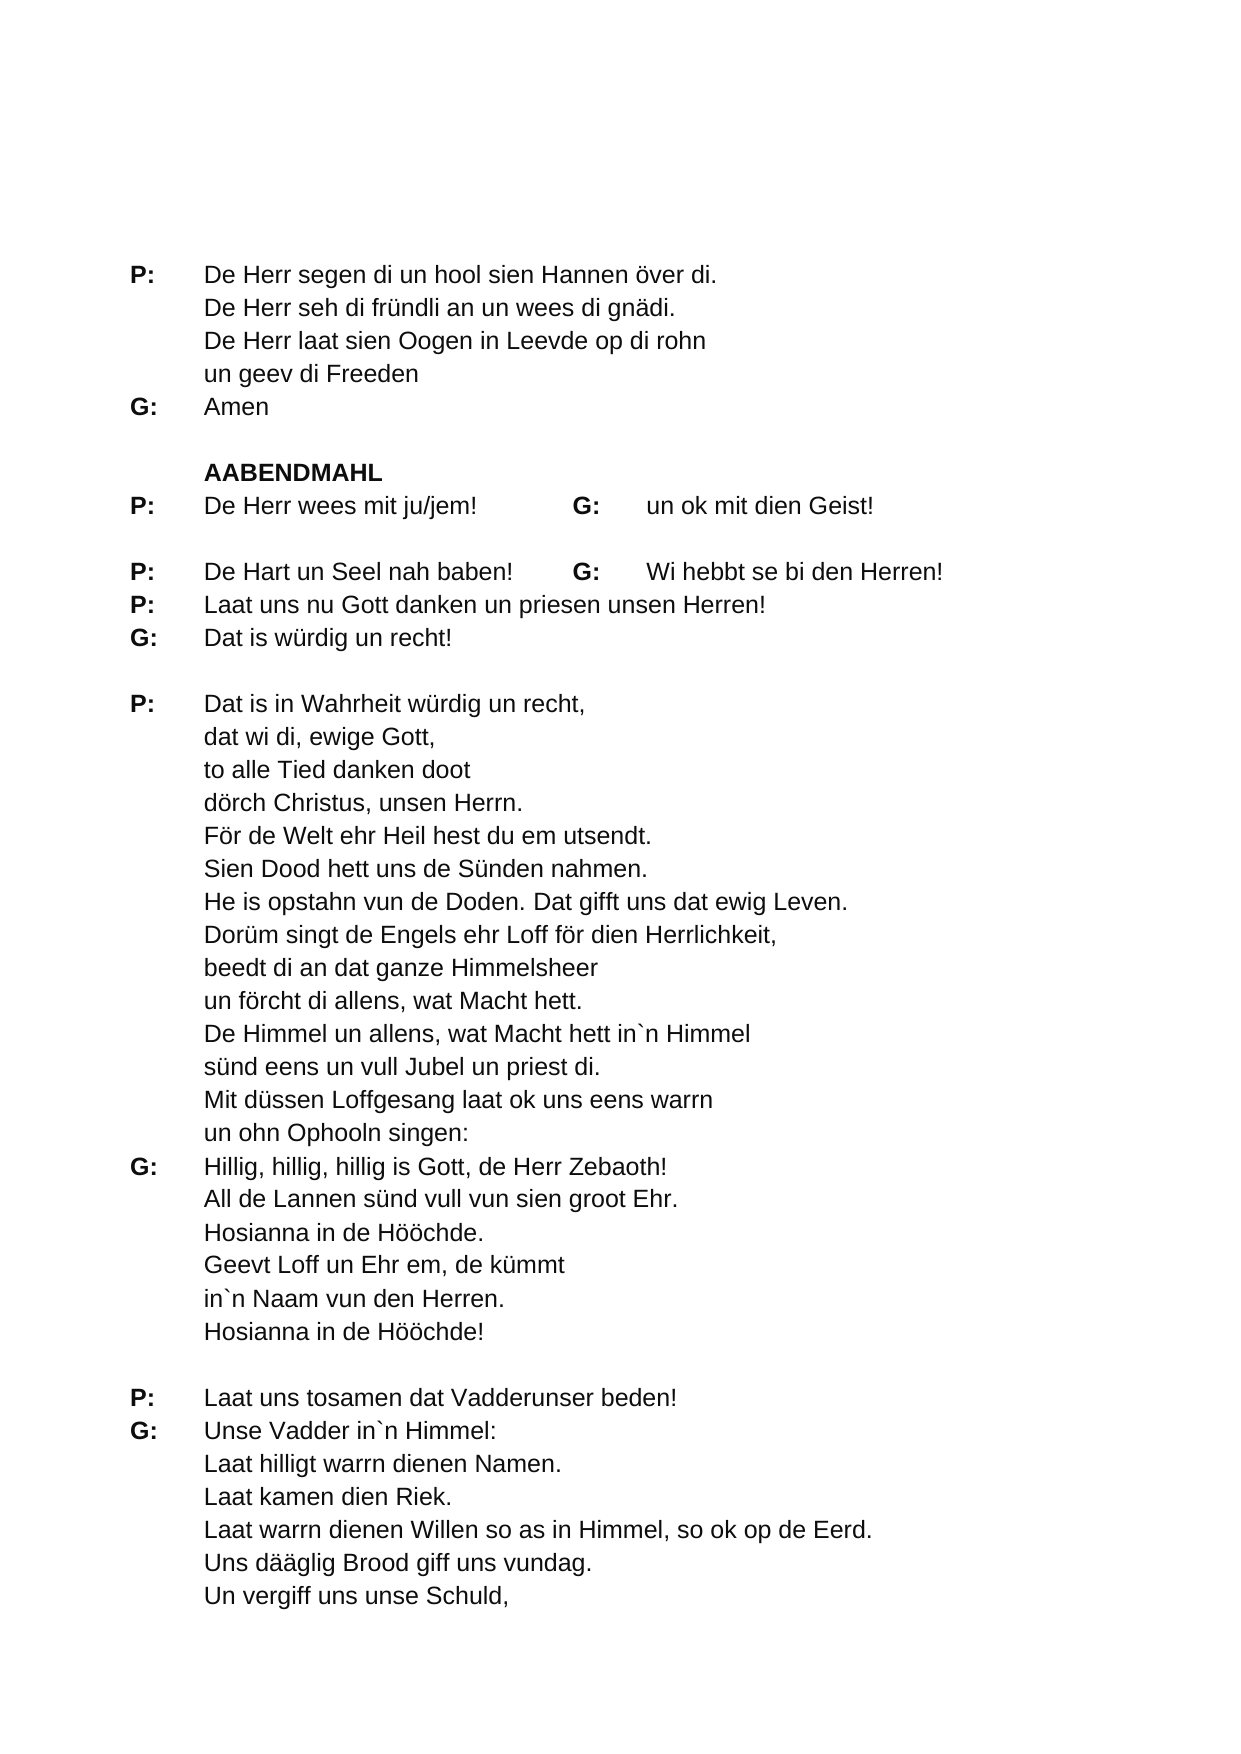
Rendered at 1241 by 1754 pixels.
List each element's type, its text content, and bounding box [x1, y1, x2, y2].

text un geev di Freeden [204, 359, 1110, 388]
text dat wi di, ewige Gott, [204, 722, 1110, 751]
text P: Laat uns nu Gott danken un priesen unsen Herren! [130, 590, 1110, 619]
text Laat warrn dienen Willen so as in Himmel, so ok op de Eerd. [204, 1515, 1110, 1543]
text P: Laat uns tosamen dat Vadderunser beden! [130, 1383, 1110, 1411]
text dörch Christus, unsen Herrn. [204, 788, 1110, 817]
text All de Lannen sünd vull vun sien groot Ehr. [204, 1184, 1110, 1213]
text Hosianna in de Hööchde! [130, 1317, 1110, 1345]
text G: Unse Vadder in`n Himmel: [130, 1416, 1110, 1444]
text Laat hilligt warrn dienen Namen. [204, 1449, 1110, 1477]
text AABENDMAHL [130, 458, 1110, 487]
text un ohn Ophooln singen: [204, 1118, 1110, 1147]
text Uns dääglig Brood giff uns vundag. [204, 1548, 1110, 1576]
text to alle Tied danken doot [204, 755, 1110, 784]
text G: Dat is würdig un recht! [130, 623, 1110, 652]
text Dorüm singt de Engels ehr Loff för dien Herrlichkeit, [204, 920, 1110, 949]
text De Himmel un allens, wat Macht hett in`n Himmel [204, 1019, 1110, 1048]
text un förcht di allens, wat Macht hett. [204, 986, 1110, 1015]
text Un vergiff uns unse Schuld, [204, 1581, 1110, 1609]
text G: Hillig, hillig, hillig is Gott, de Herr Zebaoth! [130, 1151, 1110, 1180]
text sünd eens un vull Jubel un priest di. [204, 1052, 1110, 1081]
text För de Welt ehr Heil hest du em utsendt. [204, 821, 1110, 850]
text P: De Hart un Seel nah baben! G: Wi hebbt se bi den Herren! [130, 557, 1110, 586]
text beedt di an dat ganze Himmelsheer [204, 953, 1110, 982]
text G: Amen [130, 392, 1110, 421]
text P: De Herr segen di un hool sien Hannen över di. [130, 260, 1110, 289]
text He is opstahn vun de Doden. Dat gifft uns dat ewig Leven. [204, 887, 1110, 916]
text P: De Herr wees mit ju/jem! G: un ok mit dien Geist! [130, 491, 1110, 520]
text De Herr laat sien Oogen in Leevde op di rohn [204, 326, 1110, 355]
text P: Dat is in Wahrheit würdig un recht, [130, 689, 1110, 718]
text in`n Naam vun den Herren. [204, 1283, 1110, 1312]
text Sien Dood hett uns de Sünden nahmen. [204, 854, 1110, 883]
text De Herr seh di fründli an un wees di gnädi. [130, 293, 1110, 322]
text Hosianna in de Hööchde. [204, 1217, 1110, 1246]
text Laat kamen dien Riek. [204, 1482, 1110, 1510]
text Geevt Loff un Ehr em, de kümmt [204, 1251, 1110, 1279]
text Mit düssen Loffgesang laat ok uns eens warrn [204, 1085, 1110, 1114]
